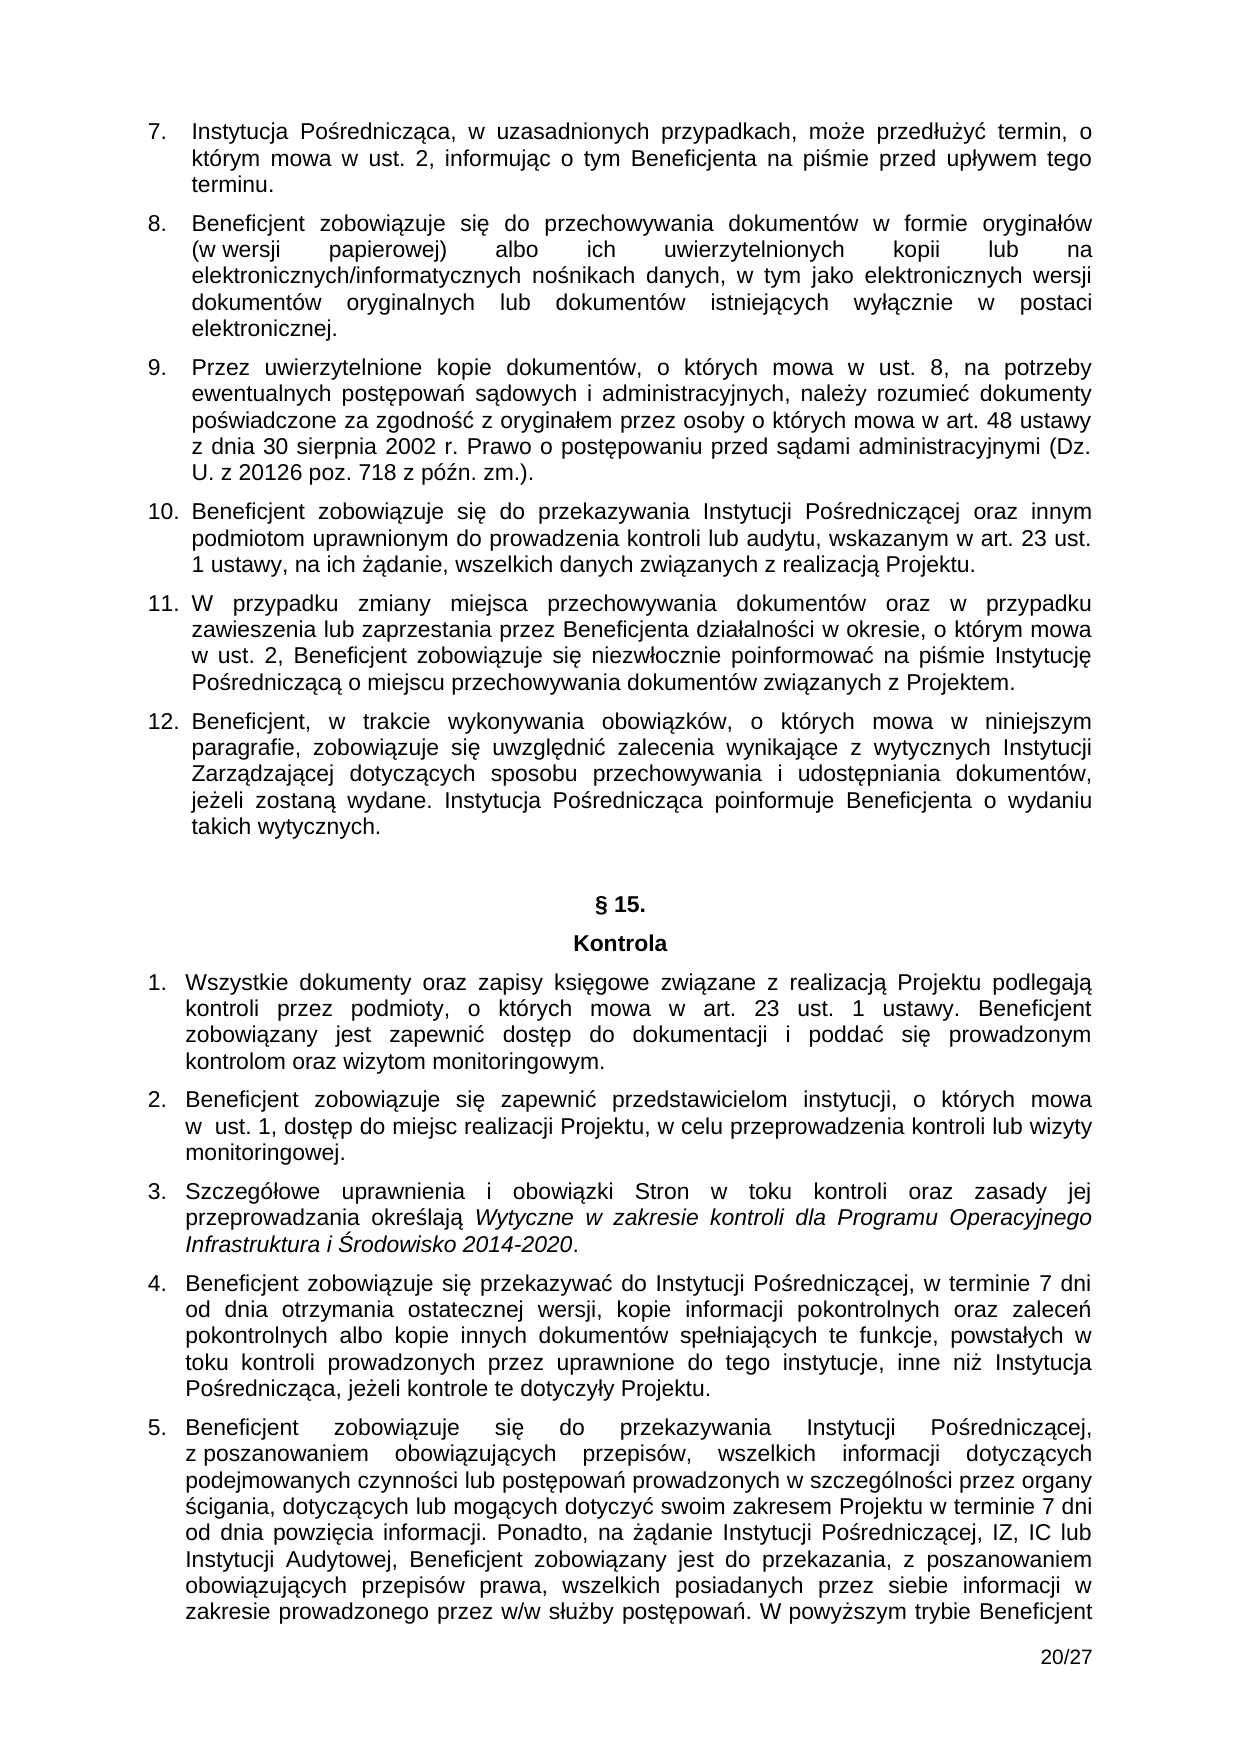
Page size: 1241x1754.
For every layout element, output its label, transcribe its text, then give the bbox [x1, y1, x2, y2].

list W przypadku zmiany miejsca przechowywania dokumentów oraz w przypadku zawieszenia lub zaprzestania przez Beneficjenta działalności w okresie, o którym mowa w ust. 2, Beneficjent zobowiązuje się niezwłocznie poinformować na piśmie Instytucję Pośredniczącą o miejscu przechowywania dokumentów związanych z Projektem. [148, 590, 1092, 695]
list Beneficjent zobowiązuje się do przekazywania Instytucji Pośredniczącej oraz innym podmiotom uprawnionym do prowadzenia kontroli lub audytu, wskazanym w art. 23 ust. 1 ustawy, na ich żądanie, wszelkich danych związanych z realizacją Projektu. [148, 498, 1092, 577]
list Beneficjent zobowiązuje się zapewnić przedstawicielom instytucji, o których mowa w ust. 1, dostęp do miejsc realizacji Projektu, w celu przeprowadzenia kontroli lub wizyty monitoringowej. [148, 1086, 1092, 1166]
list Przez uwierzytelnione kopie dokumentów, o których mowa w ust. 8, na potrzeby ewentualnych postępowań sądowych i administracyjnych, należy rozumieć dokumenty poświadczone za zgodność z oryginałem przez osoby o których mowa w art. 48 ustawy z dnia 30 sierpnia 2002 r. Prawo o postępowaniu przed sądami administracyjnymi (Dz. U. z 20126 poz. 718 z późn. zm.). [148, 354, 1092, 486]
list Beneficjent zobowiązuje się do przechowywania dokumentów w formie oryginałów (w wersji papierowej) albo ich uwierzytelnionych kopii lub na elektronicznych/informatycznych nośnikach danych, w tym jako elektronicznych wersji dokumentów oryginalnych lub dokumentów istniejących wyłącznie w postaci elektronicznej. [148, 210, 1092, 341]
list Beneficjent zobowiązuje się przekazywać do Instytucji Pośredniczącej, w terminie 7 dni od dnia otrzymania ostatecznej wersji, kopie informacji pokontrolnych oraz zaleceń pokontrolnych albo kopie innych dokumentów spełniających te funkcje, powstałych w toku kontroli prowadzonych przez uprawnione do tego instytucje, inne niż Instytucja Pośrednicząca, jeżeli kontrole te dotyczyły Projektu. [148, 1269, 1092, 1401]
list Szczegółowe uprawnienia i obowiązki Stron w toku kontroli oraz zasady jej przeprowadzania określają Wytyczne w zakresie kontroli dla Programu Operacyjnego Infrastruktura i Środowisko 2014-2020. [148, 1178, 1092, 1257]
text § 15. [148, 891, 1092, 917]
text Kontrola [148, 930, 1092, 956]
list Beneficjent, w trakcie wykonywania obowiązków, o których mowa w niniejszym paragrafie, zobowiązuje się uwzględnić zalecenia wynikające z wytycznych Instytucji Zarządzającej dotyczących sposobu przechowywania i udostępniania dokumentów, jeżeli zostaną wydane. Instytucja Pośrednicząca poinformuje Beneficjenta o wydaniu takich wytycznych. [148, 708, 1092, 839]
list Wszystkie dokumenty oraz zapisy księgowe związane z realizacją Projektu podlegają kontroli przez podmioty, o których mowa w art. 23 ust. 1 ustawy. Beneficjent zobowiązany jest zapewnić dostęp do dokumentacji i poddać się prowadzonym kontrolom oraz wizytom monitoringowym. [148, 968, 1092, 1074]
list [148, 1414, 1092, 1625]
list Instytucja Pośrednicząca, w uzasadnionych przypadkach, może przedłużyć termin, o którym mowa w ust. 2, informując o tym Beneficjenta na piśmie przed upływem tego terminu. [148, 118, 1092, 197]
